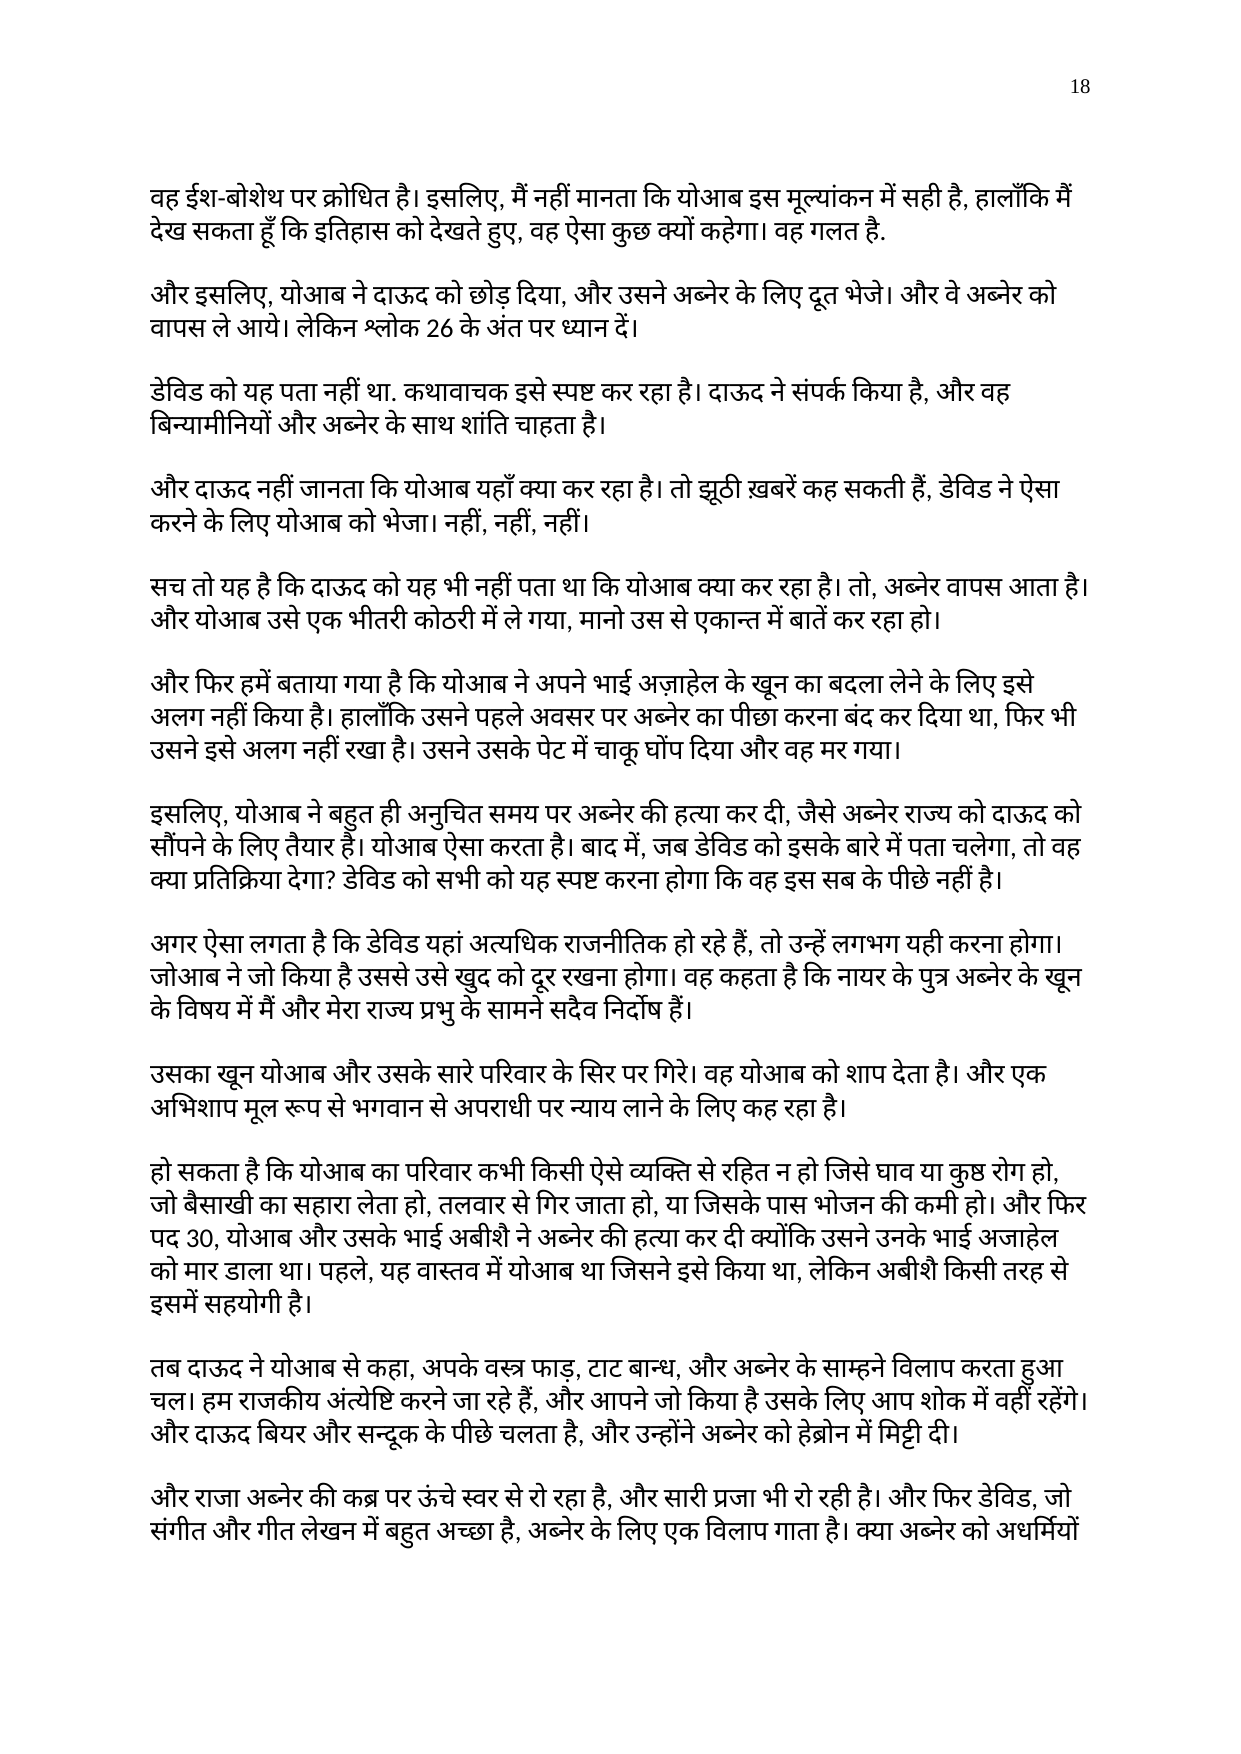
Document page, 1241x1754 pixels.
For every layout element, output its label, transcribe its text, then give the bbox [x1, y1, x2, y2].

text डेविड को यह पता नहीं था. कथावाचक इसे स्पष्ट कर रहा है। दाऊद ने संपर्क किया है, और वह बिन्यामीनियों और अब्नेर के साथ शांति चाहता है। [150, 376, 1090, 442]
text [150, 1481, 1090, 1547]
text अगर ऐसा लगता है कि डेविड यहां अत्यधिक राजनीतिक हो रहे हैं, तो उन्हें लगभग यही करना होगा। जोआब ने जो किया है उससे उसे खुद को दूर रखना होगा। वह कहता है कि नायर के पुत्र अब्नेर के खून के विषय में मैं और मेरा राज्य प्रभु के सामने सदैव निर्दोष हैं। [150, 927, 1090, 1027]
text इसलिए, योआब ने बहुत ही अनुचित समय पर अब्नेर की हत्या कर दी, जैसे अब्नेर राज्य को दाऊद को सौंपने के लिए तैयार है। योआब ऐसा करता है। बाद में, जब डेविड को इसके बारे में पता चलेगा, तो वह क्या प्रतिक्रिया देगा? डेविड को सभी को यह स्पष्ट करना होगा कि वह इस सब के पीछे नहीं है। [150, 797, 1090, 896]
text हो सकता है कि योआब का परिवार कभी किसी ऐसे व्यक्ति से रहित न हो जिसे घाव या कुष्ठ रोग हो, जो बैसाखी का सहारा लेता हो, तलवार से गिर जाता हो, या जिसके पास भोजन की कमी हो। और फिर पद 30, योआब और उसके भाई अबीशै ने अब्नेर की हत्या कर दी क्योंकि उसने उनके भाई अजाहेल को मार डाला था। पहले, यह वास्तव में योआब था जिसने इसे किया था, लेकिन अबीशै किसी तरह से इसमें सहयोगी है। [150, 1155, 1090, 1320]
text वह ईश-बोशेथ पर क्रोधित है। इसलिए, मैं नहीं मानता कि योआब इस मूल्यांकन में सही है, हालाँकि मैं देख सकता हूँ कि इतिहास को देखते हुए, वह ऐसा कुछ क्यों कहेगा। वह गलत है. [150, 181, 1090, 247]
text सच तो यह है कि दाऊद को यह भी नहीं पता था कि योआब क्या कर रहा है। तो, अब्नेर वापस आता है। और योआब उसे एक भीतरी कोठरी में ले गया, मानो उस से एकान्त में बातें कर रहा हो। [150, 570, 1090, 636]
text और दाऊद नहीं जानता कि योआब यहाँ क्या कर रहा है। तो झूठी ख़बरें कह सकती हैं, डेविड ने ऐसा करने के लिए योआब को भेजा। नहीं, नहीं, नहीं। [150, 473, 1090, 539]
text और फिर हमें बताया गया है कि योआब ने अपने भाई अज़ाहेल के खून का बदला लेने के लिए इसे अलग नहीं किया है। हालाँकि उसने पहले अवसर पर अब्नेर का पीछा करना बंद कर दिया था, फिर भी उसने इसे अलग नहीं रखा है। उसने उसके पेट में चाकू घोंप दिया और वह मर गया। [150, 667, 1090, 766]
text और इसलिए, योआब ने दाऊद को छोड़ दिया, और उसने अब्नेर के लिए दूत भेजे। और वे अब्नेर को वापस ले आये। लेकिन श्लोक 26 के अंत पर ध्यान दें। [150, 278, 1090, 344]
text उसका खून योआब और उसके सारे परिवार के सिर पर गिरे। वह योआब को शाप देता है। और एक अभिशाप मूल रूप से भगवान से अपराधी पर न्याय लाने के लिए कह रहा है। [150, 1058, 1090, 1124]
text तब दाऊद ने योआब से कहा, अपके वस्त्र फाड़, टाट बान्ध, और अब्नेर के साम्हने विलाप करता हुआ चल। हम राजकीय अंत्येष्टि करने जा रहे हैं, और आपने जो किया है उसके लिए आप शोक में वहीं रहेंगे। और दाऊद बियर और सन्दूक के पीछे चलता है, और उन्होंने अब्नेर को हेब्रोन में मिट्टी दी। [150, 1351, 1090, 1450]
